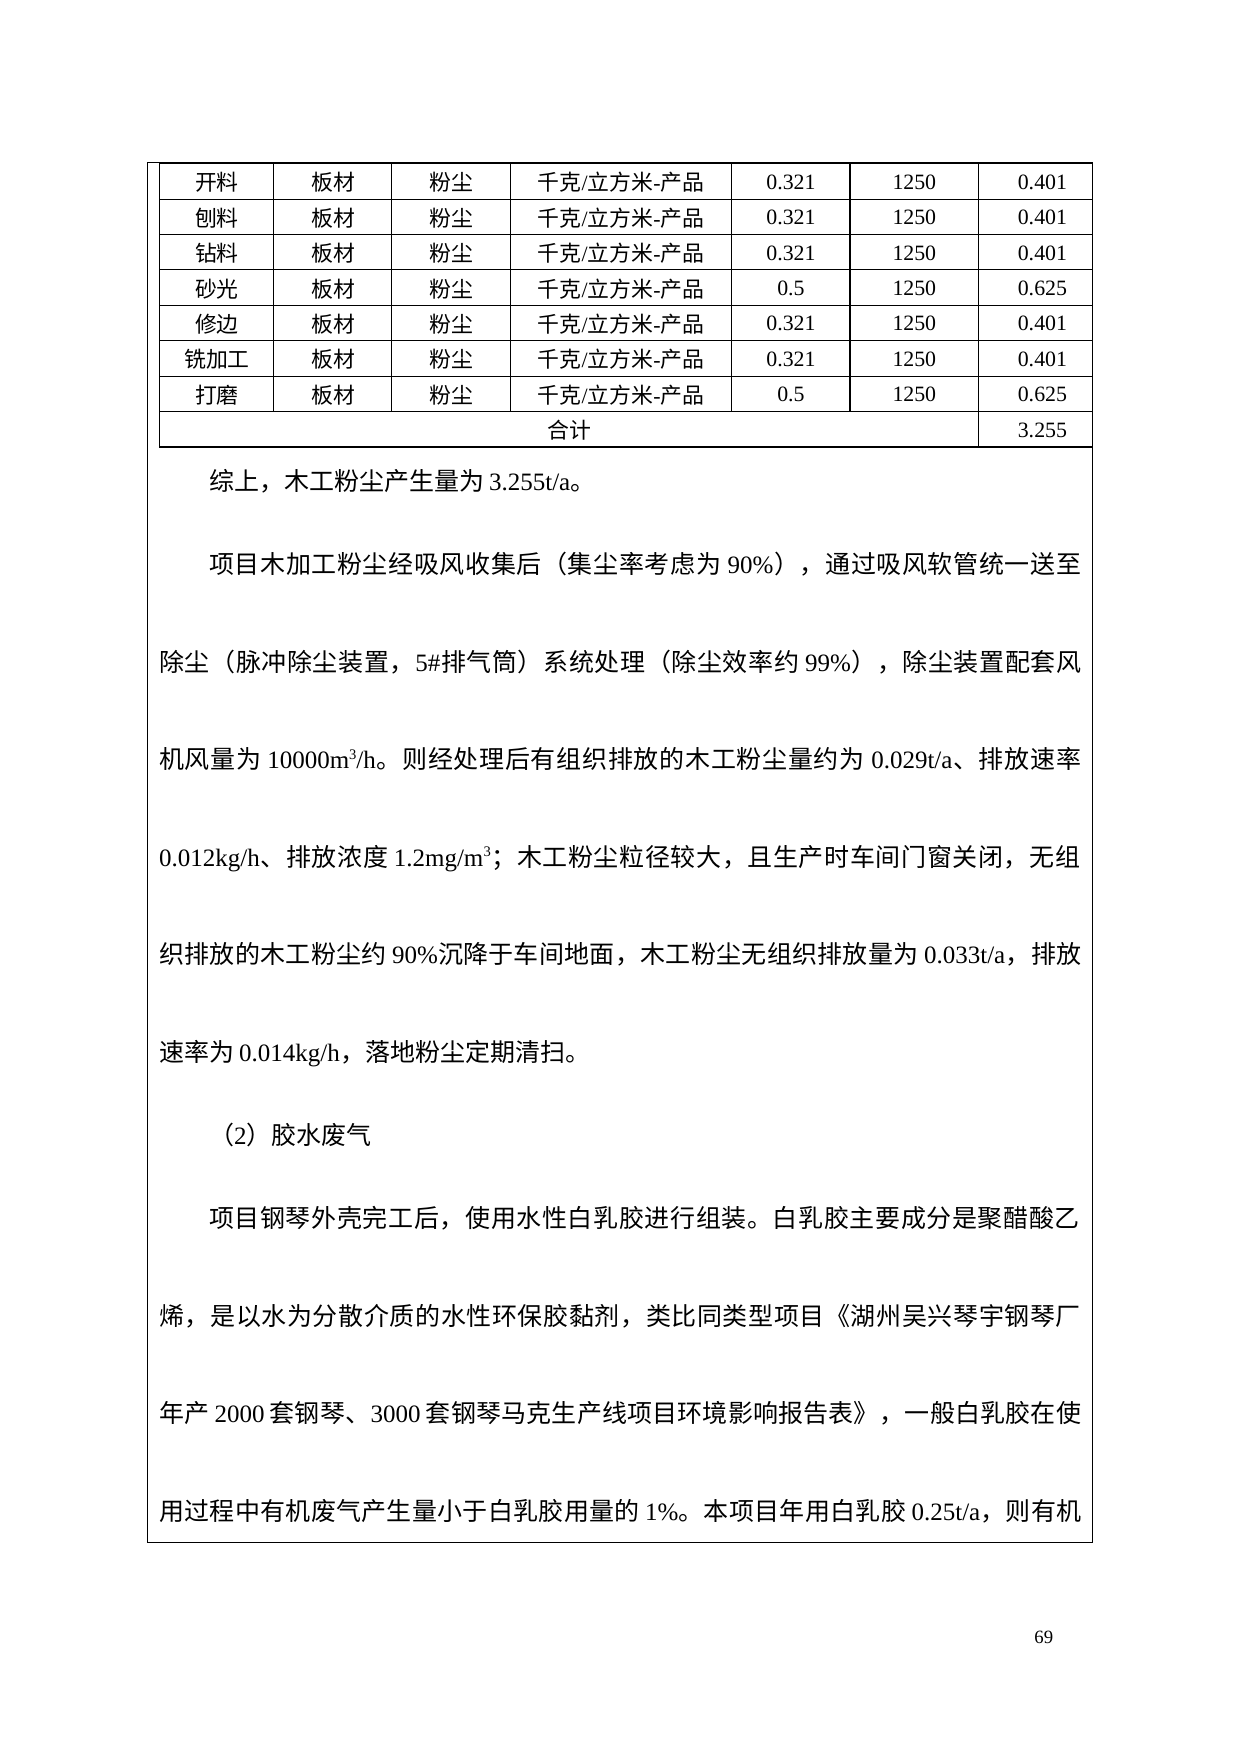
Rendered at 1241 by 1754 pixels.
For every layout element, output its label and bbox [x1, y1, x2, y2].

table_header [148, 163, 1092, 1542]
